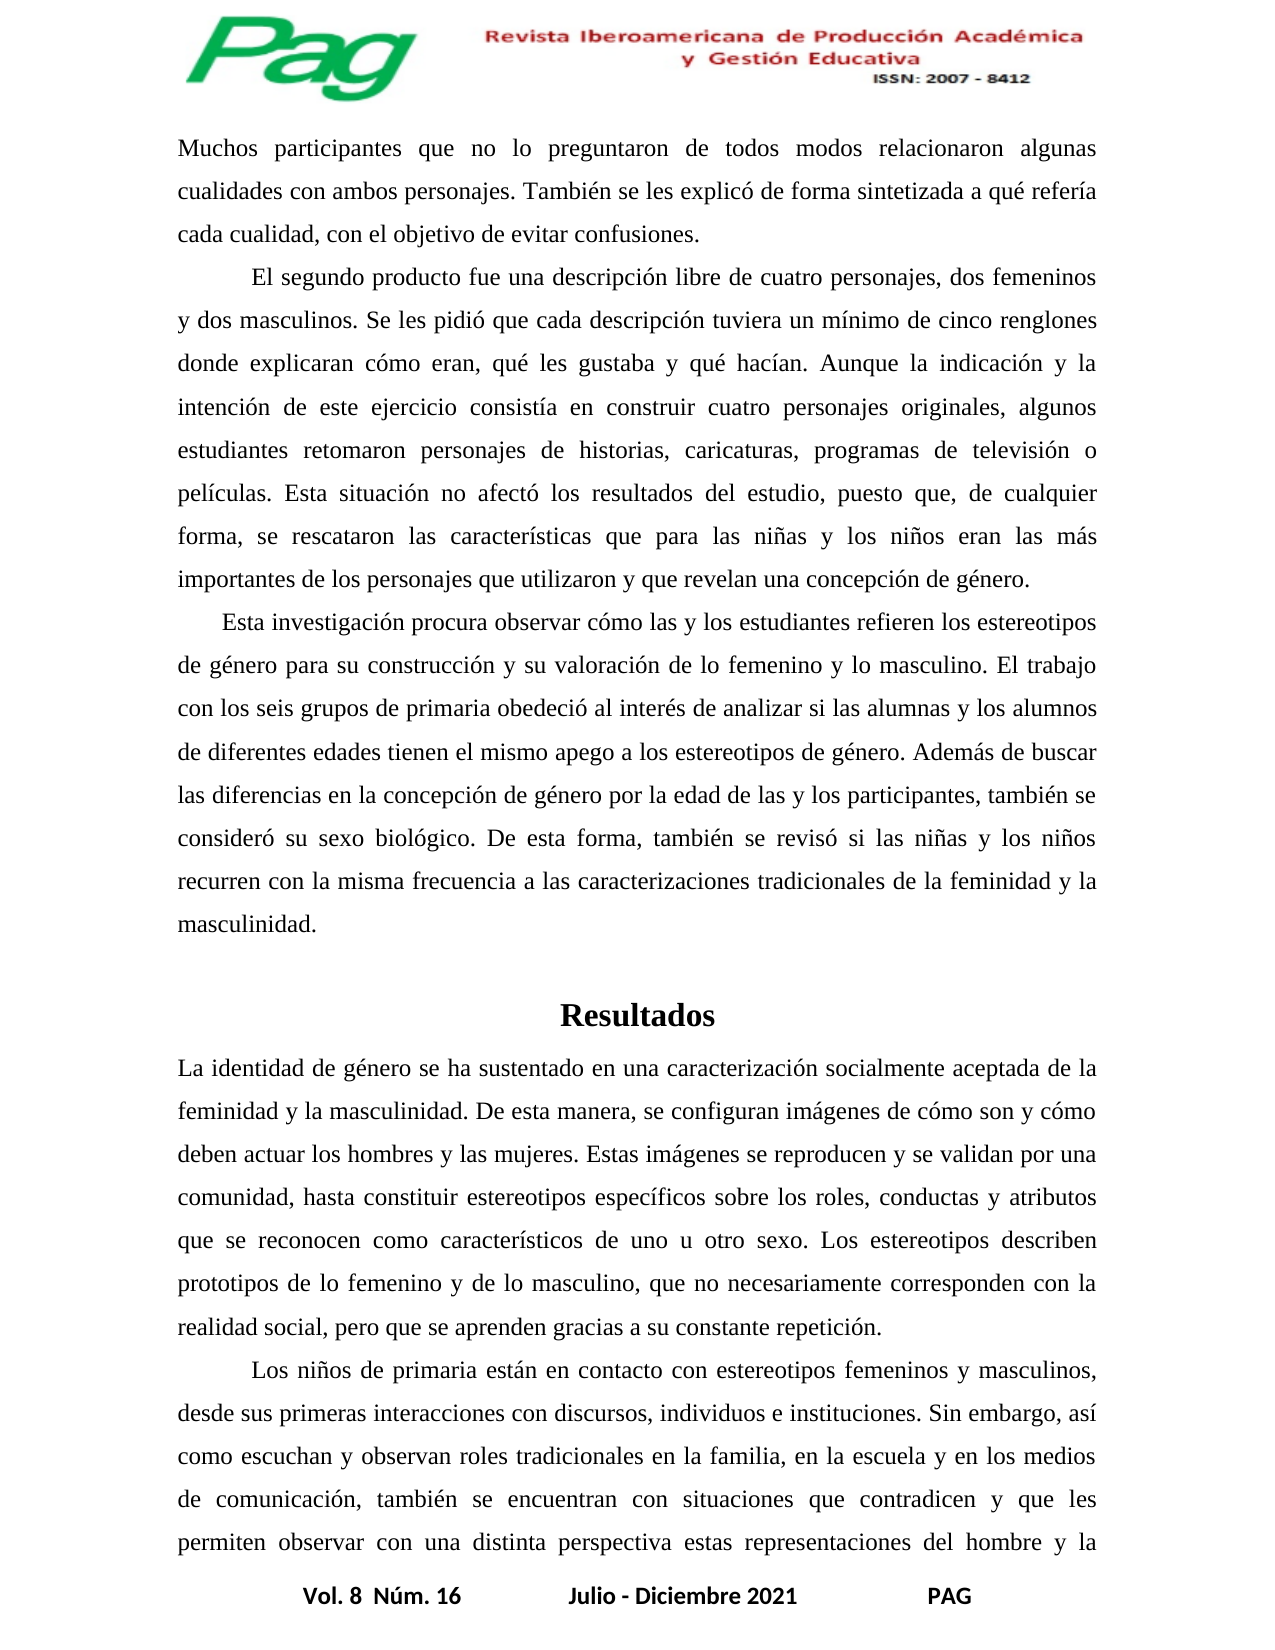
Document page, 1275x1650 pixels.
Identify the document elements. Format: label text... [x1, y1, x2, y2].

picture [177, 14, 1098, 115]
text Esta investigación procura observar cómo las y los estudiantes refieren los estereotipos de género para su construcción y su valoración de lo femenino y lo masculino. El trabajo con los seis grupos de primaria obedeció al interés de analizar si las alumnas y los alumnos de diferentes edades tienen el mismo apego a los estereotipos de género. Además de buscar las diferencias en la concepción de género por la edad de las y los participantes, también se consideró su sexo biológico. De esta forma, también se revisó si las niñas y los niños recurren con la misma frecuencia a las caracterizaciones tradicionales de la feminidad y la masculinidad. [177, 607, 1098, 938]
text El segundo producto fue una descripción libre de cuatro personajes, dos femeninos y dos masculinos. Se les pidió que cada descripción tuviera un mínimo de cinco renglones donde explicaran cómo eran, qué les gustaba y qué hacían. Aunque la indicación y la intención de este ejercicio consistía en construir cuatro personajes originales, algunos estudiantes retomaron personajes de historias, caricaturas, programas de televisión o películas. Esta situación no afectó los resultados del estudio, puesto que, de cualquier forma, se rescataron las características que para las niñas y los niños eran las más importantes de los personajes que utilizaron y que revelan una concepción de género. [177, 262, 1098, 593]
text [177, 1355, 1098, 1556]
text La identidad de género se ha sustentado en una caracterización socialmente aceptada de la feminidad y la masculinidad. De esta manera, se configuran imágenes de cómo son y cómo deben actuar los hombres y las mujeres. Estas imágenes se reproducen y se validan por una comunidad, hasta constituir estereotipos específicos sobre los roles, conductas y atributos que se reconocen como característicos de uno u otro sexo. Los estereotipos describen prototipos de lo femenino y de lo masculino, que no necesariamente corresponden con la realidad social, pero que se aprenden gracias a su constante repetición. [177, 1053, 1098, 1340]
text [177, 133, 1098, 248]
text Resultados [177, 995, 1098, 1034]
